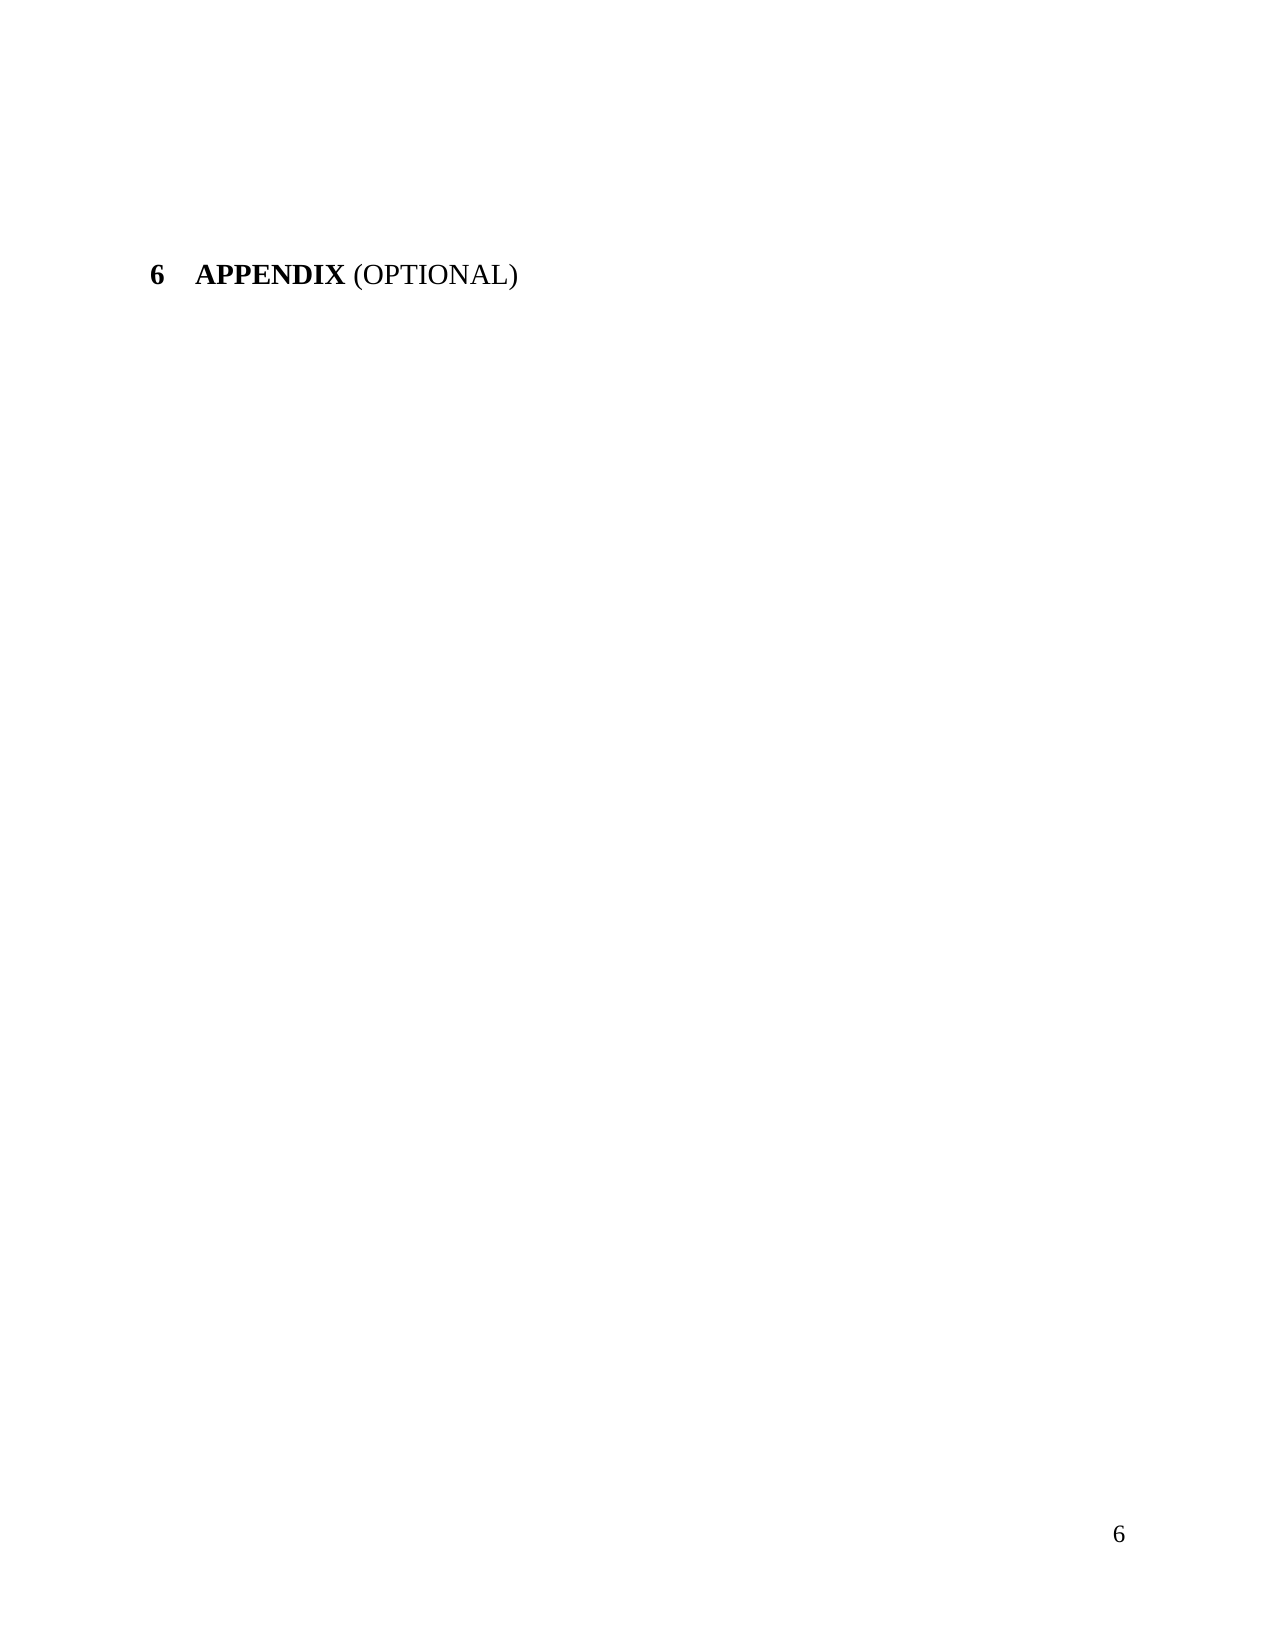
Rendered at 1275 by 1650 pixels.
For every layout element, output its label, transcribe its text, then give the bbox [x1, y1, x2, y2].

subtitle APPENDIX (OPTIONAL) [150, 257, 1125, 291]
